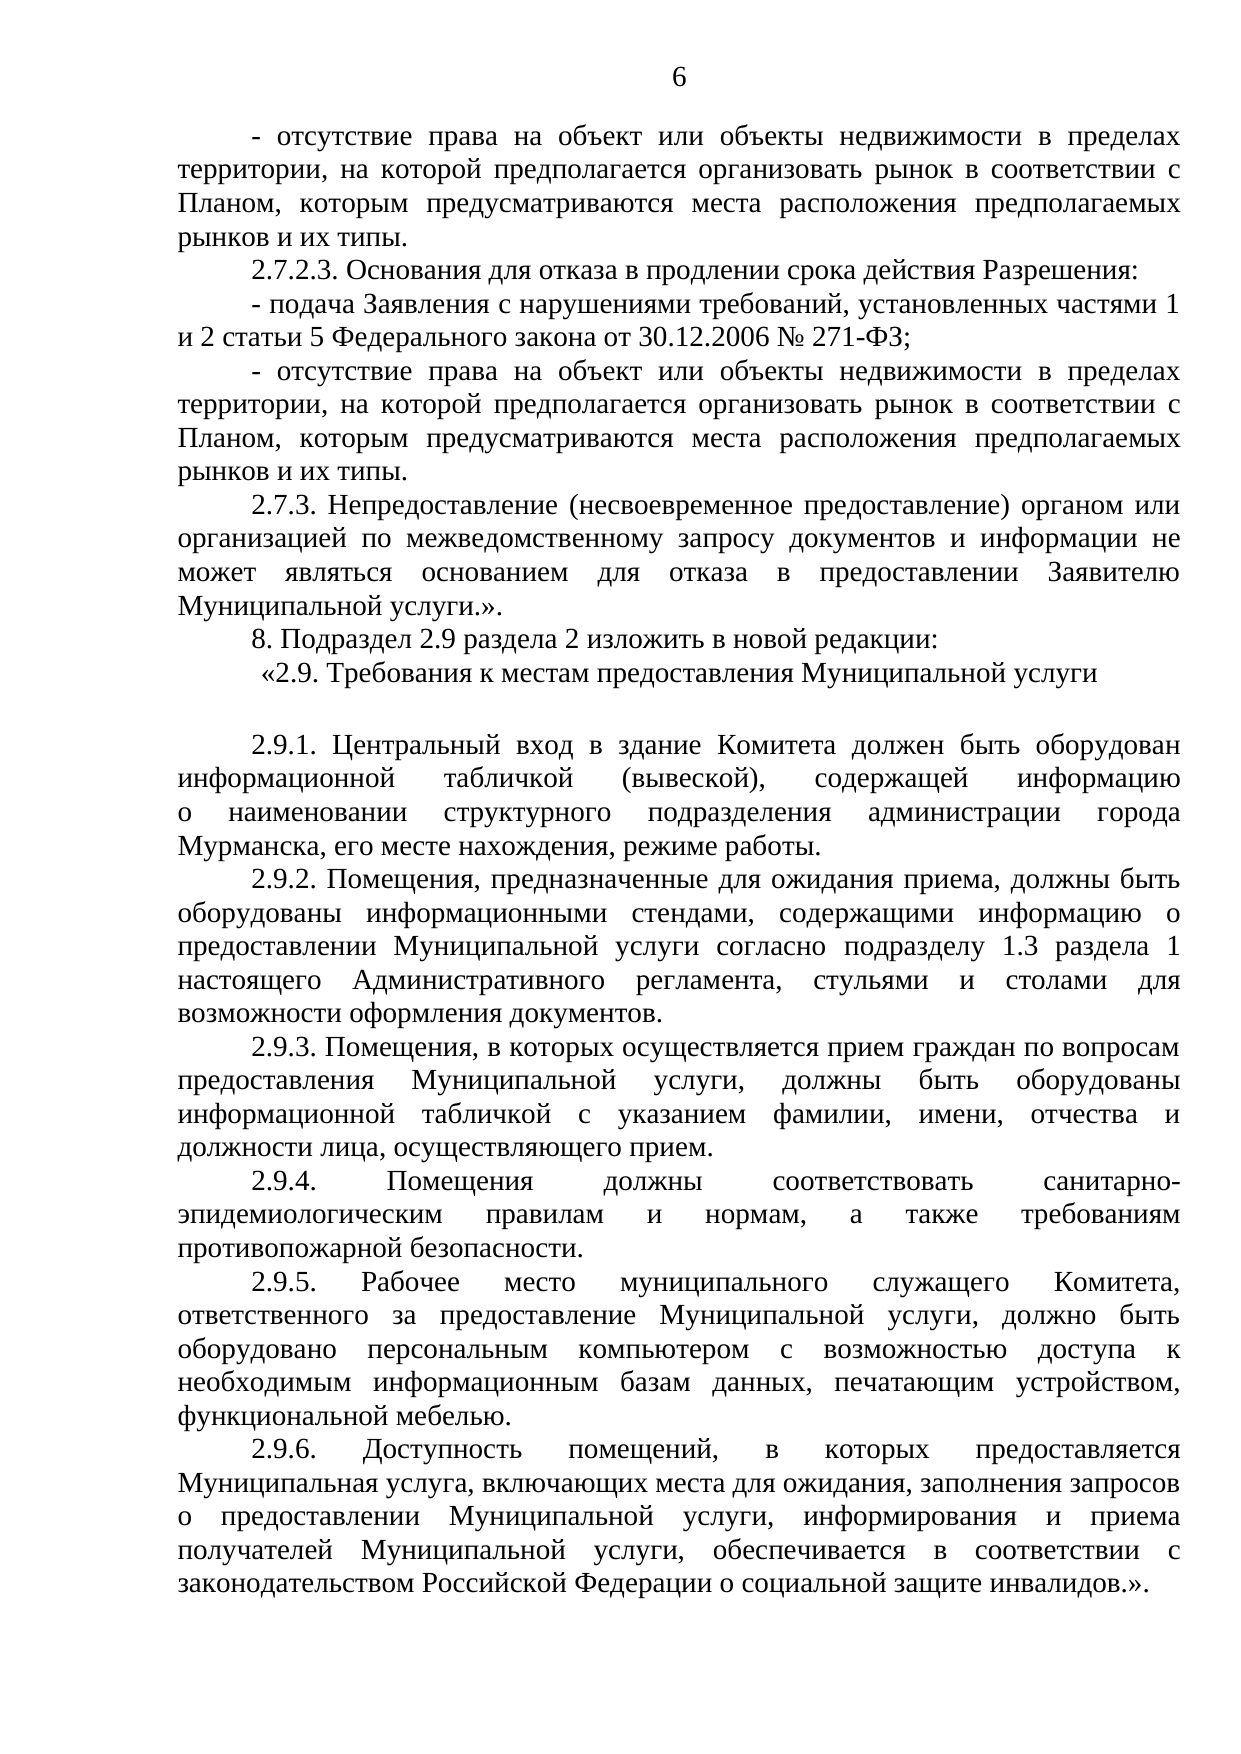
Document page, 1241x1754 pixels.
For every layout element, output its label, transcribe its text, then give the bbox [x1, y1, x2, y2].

text 2.9.2. Помещения, предназначенные для ожидания приема, должны быть оборудованы информационными стендами, содержащими информацию о предоставлении Муниципальной услуги согласно подразделу 1.3 раздела 1 настоящего Административного регламента, стульями и столами для возможности оформления документов. [177, 861, 1181, 1029]
text 2.9.1. Центральный вход в здание Комитета должен быть оборудован информационной табличкой (вывеской), содержащей информацию о наименовании структурного подразделения администрации города Мурманска, его месте нахождения, режиме работы. [177, 727, 1181, 861]
text 2.7.2.3. Основания для отказа в продлении срока действия Разрешения: [177, 252, 1181, 286]
text 2.9.4. Помещения должны соответствовать санитарно-эпидемиологическим правилам и нормам, а также требованиям противопожарной безопасности. [177, 1163, 1181, 1264]
text - отсутствие права на объект или объекты недвижимости в пределах территории, на которой предполагается организовать рынок в соответствии с Планом, которым предусматриваются места расположения предполагаемых рынков и их типы. [177, 118, 1181, 252]
text - подача Заявления с нарушениями требований, установленных частями 1 и 2 статьи 5 Федерального закона от 30.12.2006 № 271-ФЗ; [177, 286, 1181, 353]
text 2.9.5. Рабочее место муниципального служащего Комитета, ответственного за предоставление Муниципальной услуги, должно быть оборудовано персональным компьютером с возможностью доступа к необходимым информационным базам данных, печатающим устройством, функциональной мебелью. [177, 1264, 1181, 1431]
text - отсутствие права на объект или объекты недвижимости в пределах территории, на которой предполагается организовать рынок в соответствии с Планом, которым предусматриваются места расположения предполагаемых рынков и их типы. [177, 353, 1181, 487]
text «2.9. Требования к местам предоставления Муниципальной услуги [177, 655, 1181, 688]
text 2.7.3. Непредоставление (несвоевременное предоставление) органом или организацией по межведомственному запросу документов и информации не может являться основанием для отказа в предоставлении Заявителю Муниципальной услуги.». [177, 487, 1181, 621]
text 2.9.6. Доступность помещений, в которых предоставляется Муниципальная услуга, включающих места для ожидания, заполнения запросов о предоставлении Муниципальной услуги, информирования и приема получателей Муниципальной услуги, обеспечивается в соответствии с законодательством Российской Федерации о социальной защите инвалидов.». [177, 1431, 1181, 1599]
text 2.9.3. Помещения, в которых осуществляется прием граждан по вопросам предоставления Муниципальной услуги, должны быть оборудованы информационной табличкой с указанием фамилии, имени, отчества и должности лица, осуществляющего прием. [177, 1029, 1181, 1163]
text 8. Подраздел 2.9 раздела 2 изложить в новой редакции: [177, 621, 1181, 655]
